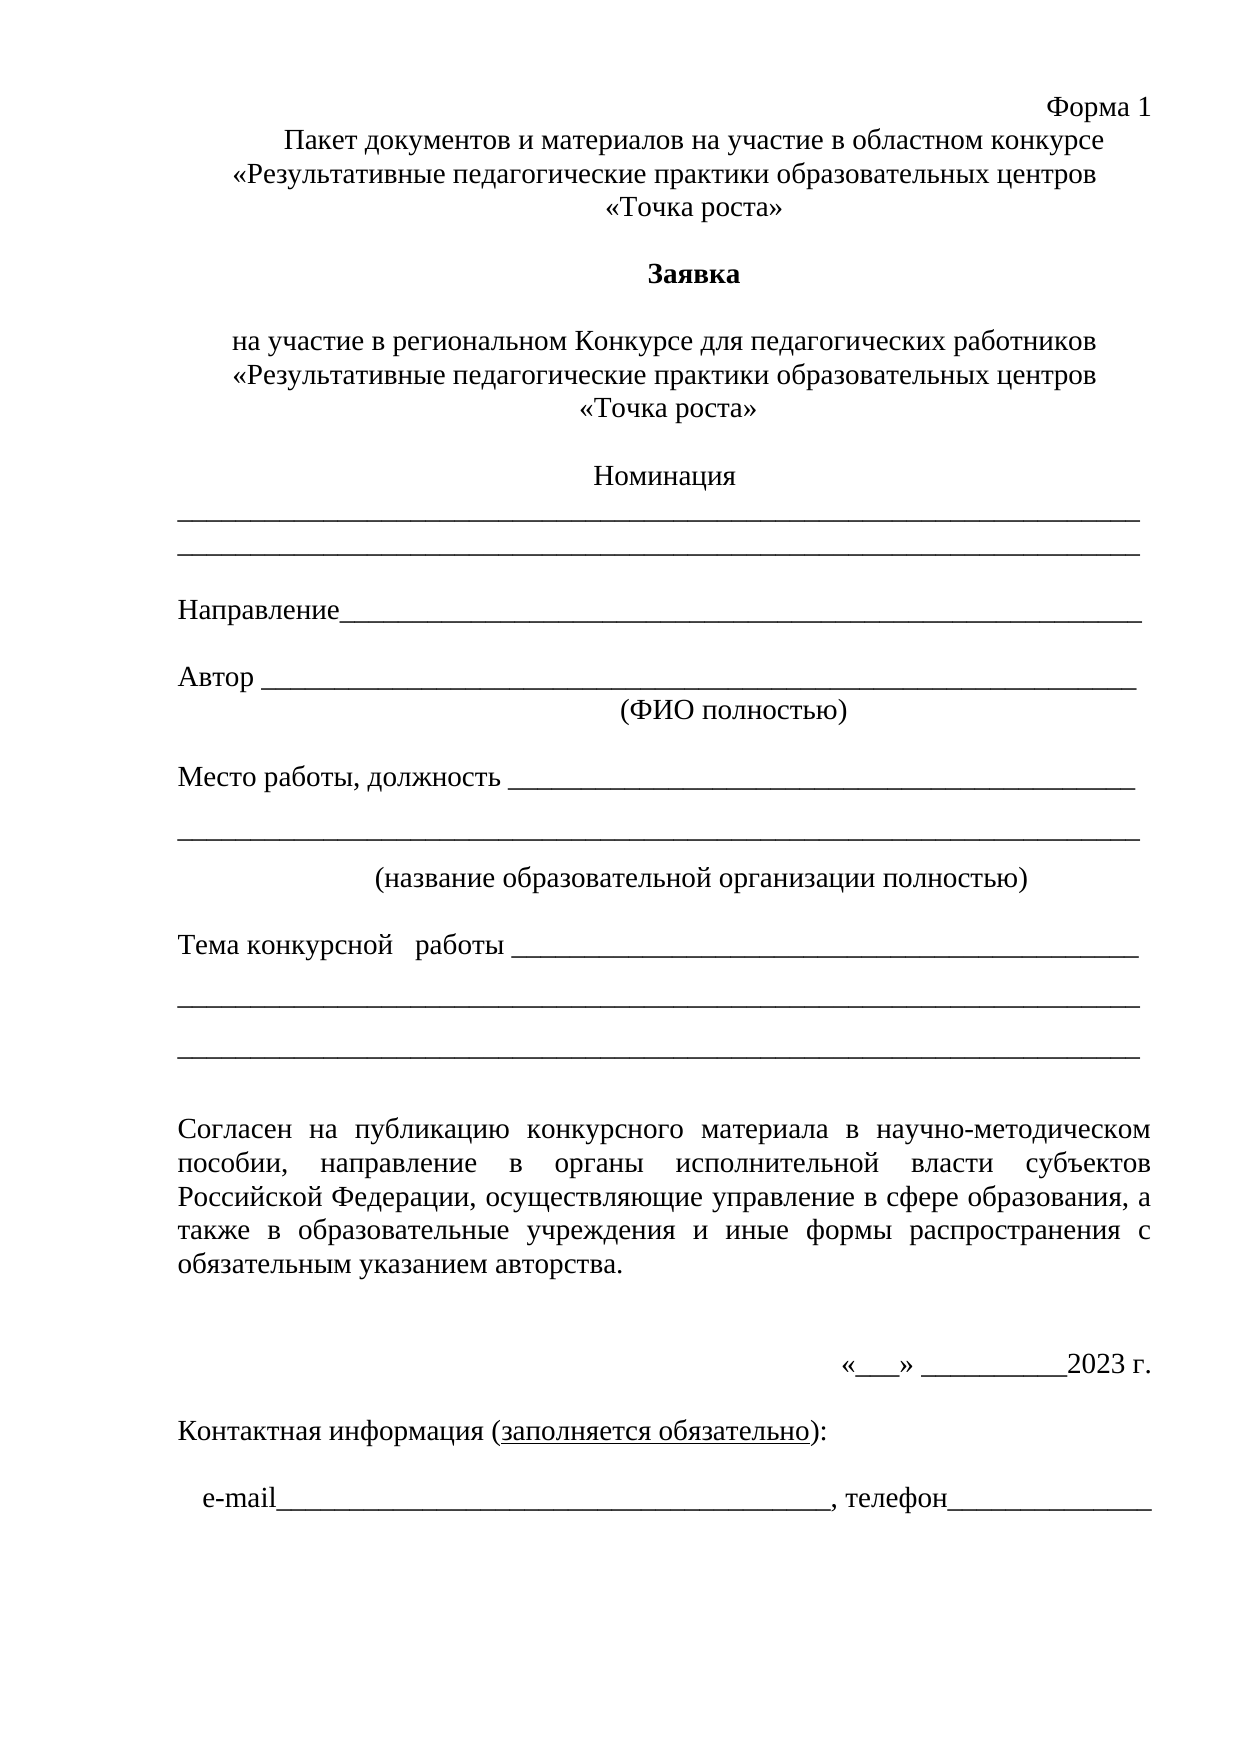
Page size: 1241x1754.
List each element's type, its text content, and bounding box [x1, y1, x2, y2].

text Номинация [177, 458, 1152, 491]
text ____________________________________________________________________________________________________________________________________ [177, 977, 1152, 1061]
text «Точка роста» [177, 391, 1152, 424]
text ____________________________________________________________________________________________________________________________________ [177, 491, 1152, 558]
text (ФИО полностью) [177, 692, 1152, 726]
text Согласен на публикацию конкурсного материала в научно-методическом пособии, направление в органы исполнительной власти субъектов Российской Федерации, осуществляющие управление в сфере образования, а также в образовательные учреждения и иные формы распространения с обязательным указанием авторства. [177, 1112, 1152, 1279]
text «Точка роста» [177, 189, 1152, 223]
text на участие в региональном Конкурсе для педагогических работников «Результативные педагогические практики образовательных центров [177, 323, 1152, 391]
text (название образовательной организации полностью) [177, 860, 1152, 894]
text Автор ____________________________________________________________ [177, 659, 1152, 692]
text Форма 1 [177, 89, 1152, 122]
text Тема конкурсной работы ___________________________________________ [177, 927, 1152, 961]
text Контактная информация (заполняется обязательно): [177, 1413, 1152, 1447]
text e-mail______________________________________, телефон______________ [177, 1481, 1152, 1514]
text Место работы, должность ___________________________________________ [177, 759, 1152, 793]
text «___» __________2023 г. [177, 1346, 1152, 1380]
text Заявка [177, 256, 1152, 290]
text __________________________________________________________________ [177, 810, 1152, 843]
text Направление_______________________________________________________ [177, 592, 1152, 625]
text Пакет документов и материалов на участие в областном конкурсе «Результативные педагогические практики образовательных центров [177, 122, 1152, 189]
